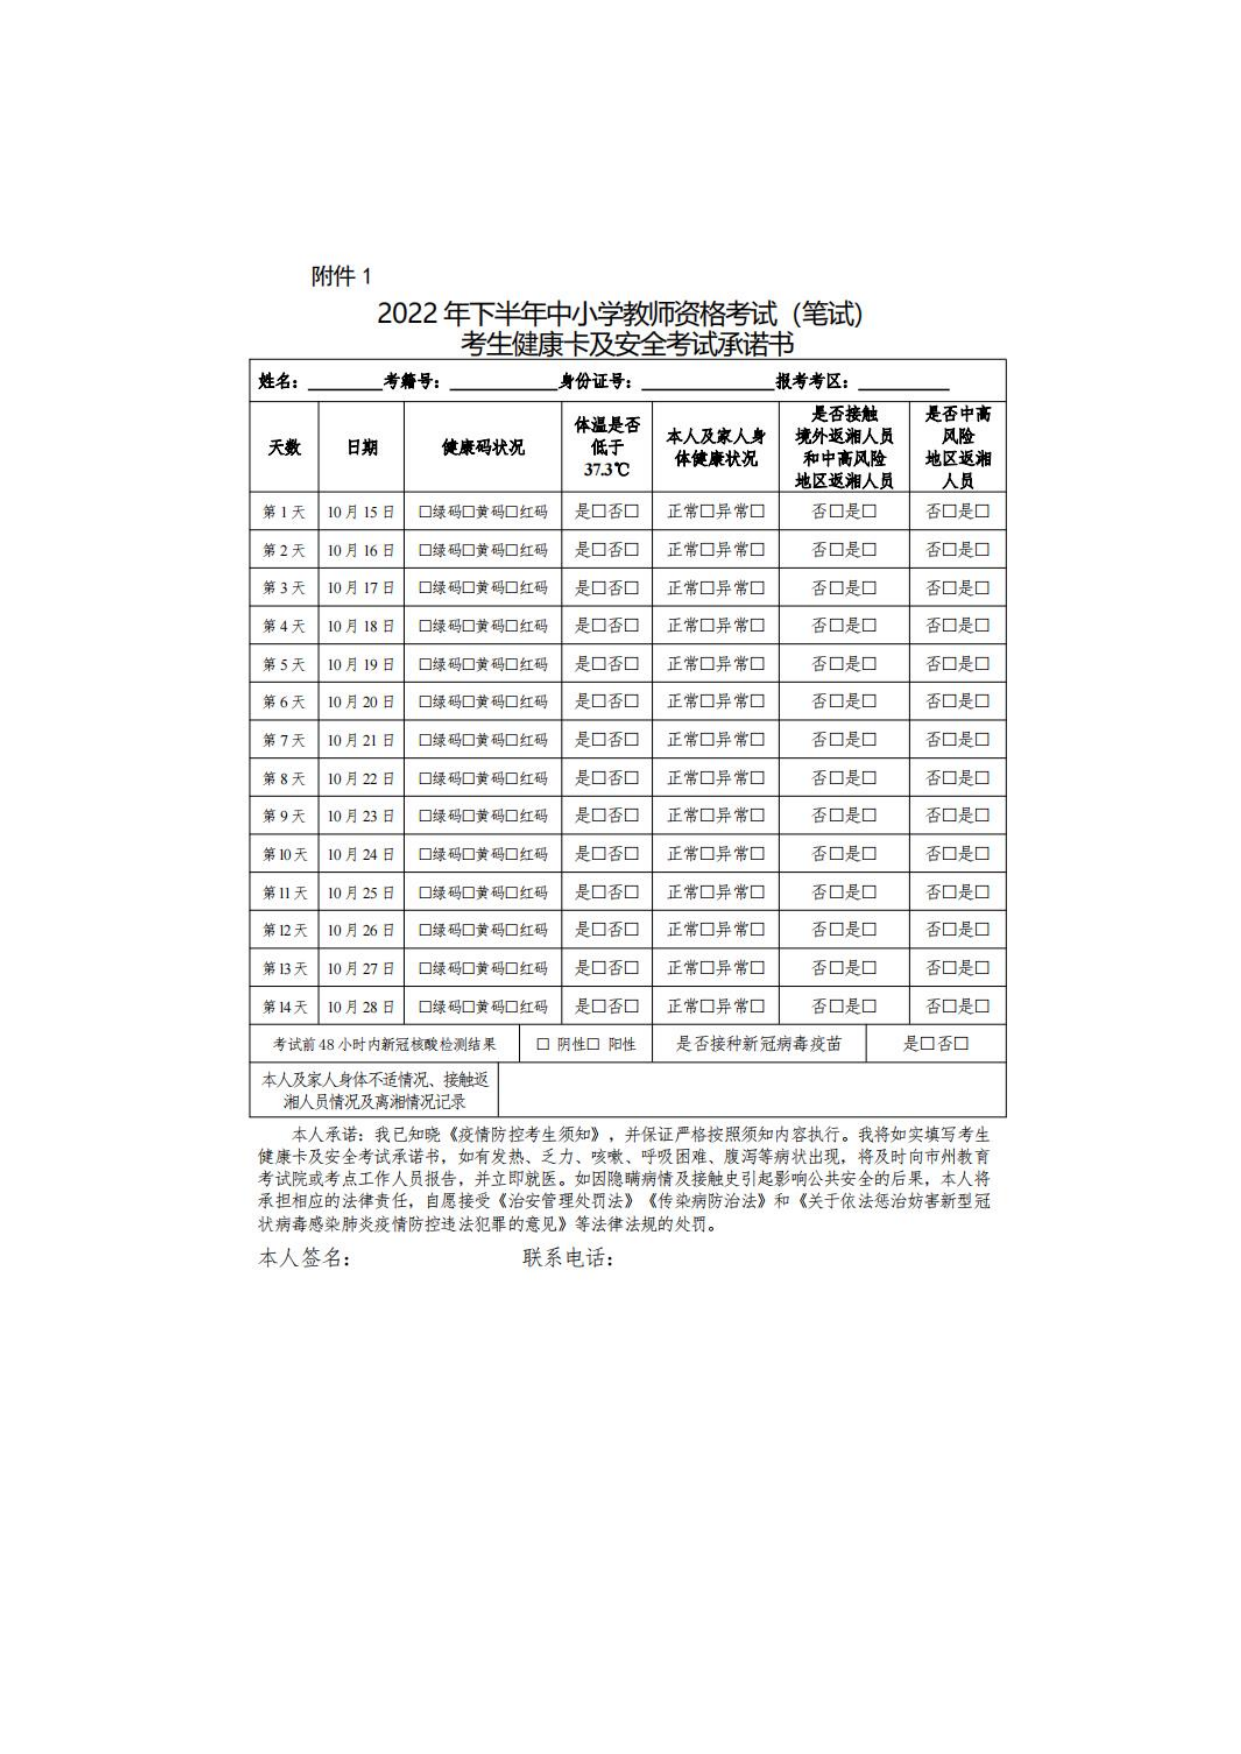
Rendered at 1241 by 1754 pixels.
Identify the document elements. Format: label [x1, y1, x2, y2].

picture [187, 162, 1063, 1369]
